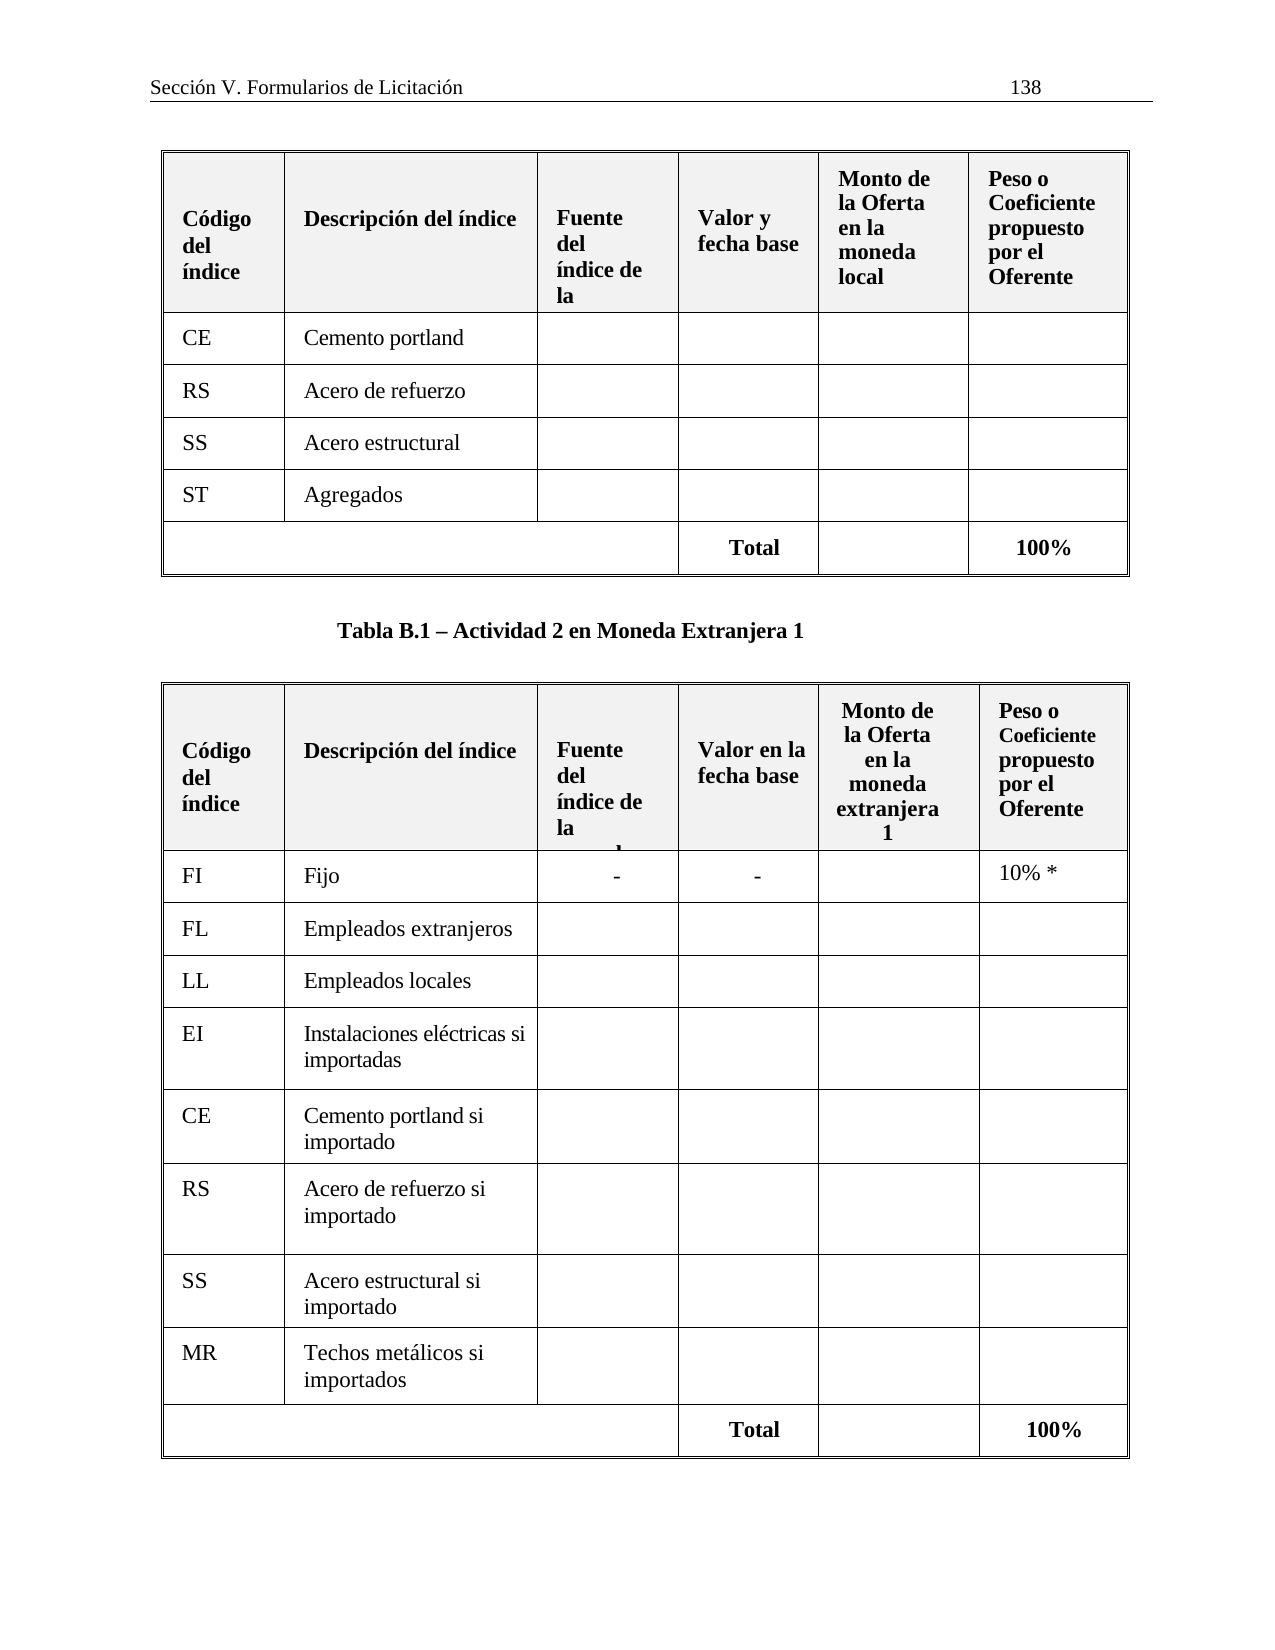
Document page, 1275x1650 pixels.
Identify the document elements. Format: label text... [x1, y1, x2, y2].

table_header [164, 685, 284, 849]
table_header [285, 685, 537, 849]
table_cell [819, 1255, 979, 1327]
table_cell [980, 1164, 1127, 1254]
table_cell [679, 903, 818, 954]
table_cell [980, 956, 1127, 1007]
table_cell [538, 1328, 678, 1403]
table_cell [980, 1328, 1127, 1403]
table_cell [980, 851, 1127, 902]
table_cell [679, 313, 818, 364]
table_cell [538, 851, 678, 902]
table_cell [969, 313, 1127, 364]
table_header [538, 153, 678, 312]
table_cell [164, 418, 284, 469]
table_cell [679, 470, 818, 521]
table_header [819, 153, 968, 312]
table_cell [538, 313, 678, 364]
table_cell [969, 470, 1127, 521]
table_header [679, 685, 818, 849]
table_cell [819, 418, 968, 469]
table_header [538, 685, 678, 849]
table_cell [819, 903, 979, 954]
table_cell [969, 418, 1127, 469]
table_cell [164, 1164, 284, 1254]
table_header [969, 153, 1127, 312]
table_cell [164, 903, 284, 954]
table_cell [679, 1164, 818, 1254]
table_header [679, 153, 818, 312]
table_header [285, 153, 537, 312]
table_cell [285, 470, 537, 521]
subtitle Tabla B.1 – Actividad 2 en Moneda Extranjera 1 [150, 617, 976, 643]
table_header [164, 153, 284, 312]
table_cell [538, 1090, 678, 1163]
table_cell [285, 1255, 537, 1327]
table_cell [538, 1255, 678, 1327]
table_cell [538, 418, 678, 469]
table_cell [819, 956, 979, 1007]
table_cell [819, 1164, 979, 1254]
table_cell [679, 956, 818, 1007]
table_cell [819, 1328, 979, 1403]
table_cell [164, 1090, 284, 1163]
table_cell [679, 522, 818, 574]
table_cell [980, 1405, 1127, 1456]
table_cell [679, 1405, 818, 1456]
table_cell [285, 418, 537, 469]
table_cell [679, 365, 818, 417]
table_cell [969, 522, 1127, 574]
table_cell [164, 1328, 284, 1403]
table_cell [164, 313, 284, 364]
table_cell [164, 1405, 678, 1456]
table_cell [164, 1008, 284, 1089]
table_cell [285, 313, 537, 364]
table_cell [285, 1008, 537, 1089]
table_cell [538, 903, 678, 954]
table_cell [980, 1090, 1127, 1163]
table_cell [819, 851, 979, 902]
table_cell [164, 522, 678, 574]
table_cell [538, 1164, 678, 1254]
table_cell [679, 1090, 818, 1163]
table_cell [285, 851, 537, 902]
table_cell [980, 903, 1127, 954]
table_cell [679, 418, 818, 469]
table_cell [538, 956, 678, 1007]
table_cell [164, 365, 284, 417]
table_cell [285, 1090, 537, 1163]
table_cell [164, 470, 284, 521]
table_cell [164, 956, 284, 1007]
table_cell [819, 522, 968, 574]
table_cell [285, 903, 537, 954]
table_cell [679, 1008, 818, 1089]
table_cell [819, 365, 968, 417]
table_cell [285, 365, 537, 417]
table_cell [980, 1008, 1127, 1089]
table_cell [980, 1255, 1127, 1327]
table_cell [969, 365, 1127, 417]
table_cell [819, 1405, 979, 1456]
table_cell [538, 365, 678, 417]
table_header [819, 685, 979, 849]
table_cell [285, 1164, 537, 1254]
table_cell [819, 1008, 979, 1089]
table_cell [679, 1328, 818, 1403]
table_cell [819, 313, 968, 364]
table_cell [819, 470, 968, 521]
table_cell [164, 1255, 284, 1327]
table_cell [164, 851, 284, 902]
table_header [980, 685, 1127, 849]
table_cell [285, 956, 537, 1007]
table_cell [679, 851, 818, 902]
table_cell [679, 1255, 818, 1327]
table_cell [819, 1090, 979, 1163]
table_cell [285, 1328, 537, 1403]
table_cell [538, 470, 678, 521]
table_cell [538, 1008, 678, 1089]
